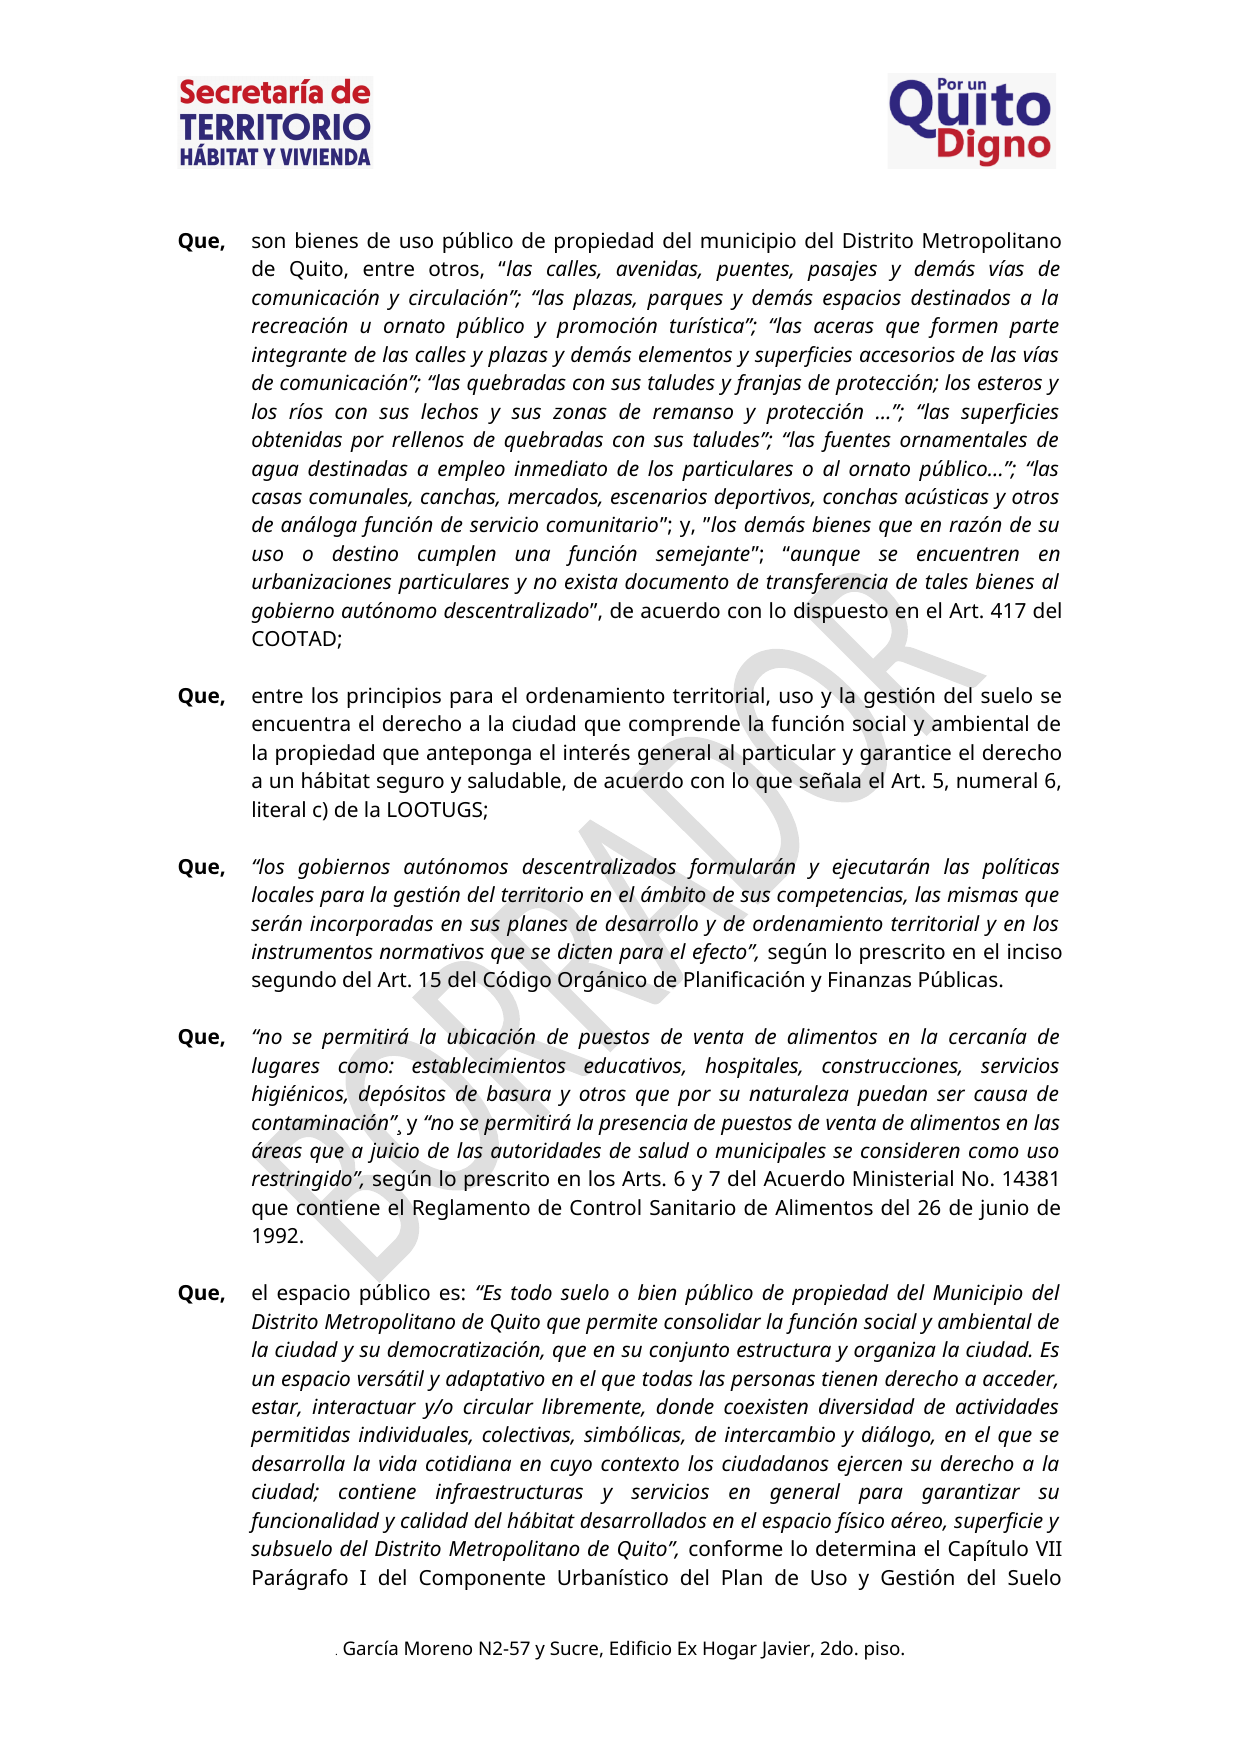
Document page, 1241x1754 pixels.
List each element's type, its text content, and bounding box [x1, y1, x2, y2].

picture [887, 73, 1057, 169]
text Que, entre los principios para el ordenamiento territorial, uso y la gestión del suelo se encuentra el derecho a la ciudad que comprende la función social y ambiental de la propiedad que anteponga el interés general al particular y garantice el derecho a un hábitat seguro y saludable, de acuerdo con lo que señala el Art. 5, numeral 6, literal c) de la LOOTUGS; [177, 681, 1063, 823]
picture [177, 76, 374, 169]
text Que, “no se permitirá la ubicación de puestos de venta de alimentos en la cercanía de lugares como: establecimientos educativos, hospitales, construcciones, servicios higiénicos, depósitos de basura y otros que por su naturaleza puedan ser causa de contaminación”¸ y “no se permitirá la presencia de puestos de venta de alimentos en las áreas que a juicio de las autoridades de salud o municipales se consideren como uso restringido”, según lo prescrito en los Arts. 6 y 7 del Acuerdo Ministerial No. 14381 que contiene el Reglamento de Control Sanitario de Alimentos del 26 de junio de 1992. [177, 1022, 1063, 1250]
text Que, “los gobiernos autónomos descentralizados formularán y ejecutarán las políticas locales para la gestión del territorio en el ámbito de sus competencias, las mismas que serán incorporadas en sus planes de desarrollo y de ordenamiento territorial y en los instrumentos normativos que se dicten para el efecto”, según lo prescrito en el inciso segundo del Art. 15 del Código Orgánico de Planificación y Finanzas Públicas. [177, 852, 1063, 994]
text Que, son bienes de uso público de propiedad del municipio del Distrito Metropolitano de Quito, entre otros, “las calles, avenidas, puentes, pasajes y demás vías de comunicación y circulación”; “las plazas, parques y demás espacios destinados a la recreación u ornato público y promoción turística”; “las aceras que formen parte integrante de las calles y plazas y demás elementos y superficies accesorios de las vías de comunicación”; “las quebradas con sus taludes y franjas de protección; los esteros y los ríos con sus lechos y sus zonas de remanso y protección …”; “las superficies obtenidas por rellenos de quebradas con sus taludes”; “las fuentes ornamentales de agua destinadas a empleo inmediato de los particulares o al ornato público…”; “las casas comunales, canchas, mercados, escenarios deportivos, conchas acústicas y otros de análoga función de servicio comunitario”; y, ”los demás bienes que en razón de su uso o destino cumplen una función semejante”; “aunque se encuentren en urbanizaciones particulares y no exista documento de transferencia de tales bienes al gobierno autónomo descentralizado”, de acuerdo con lo dispuesto en el Art. 417 del COOTAD; [177, 226, 1063, 653]
